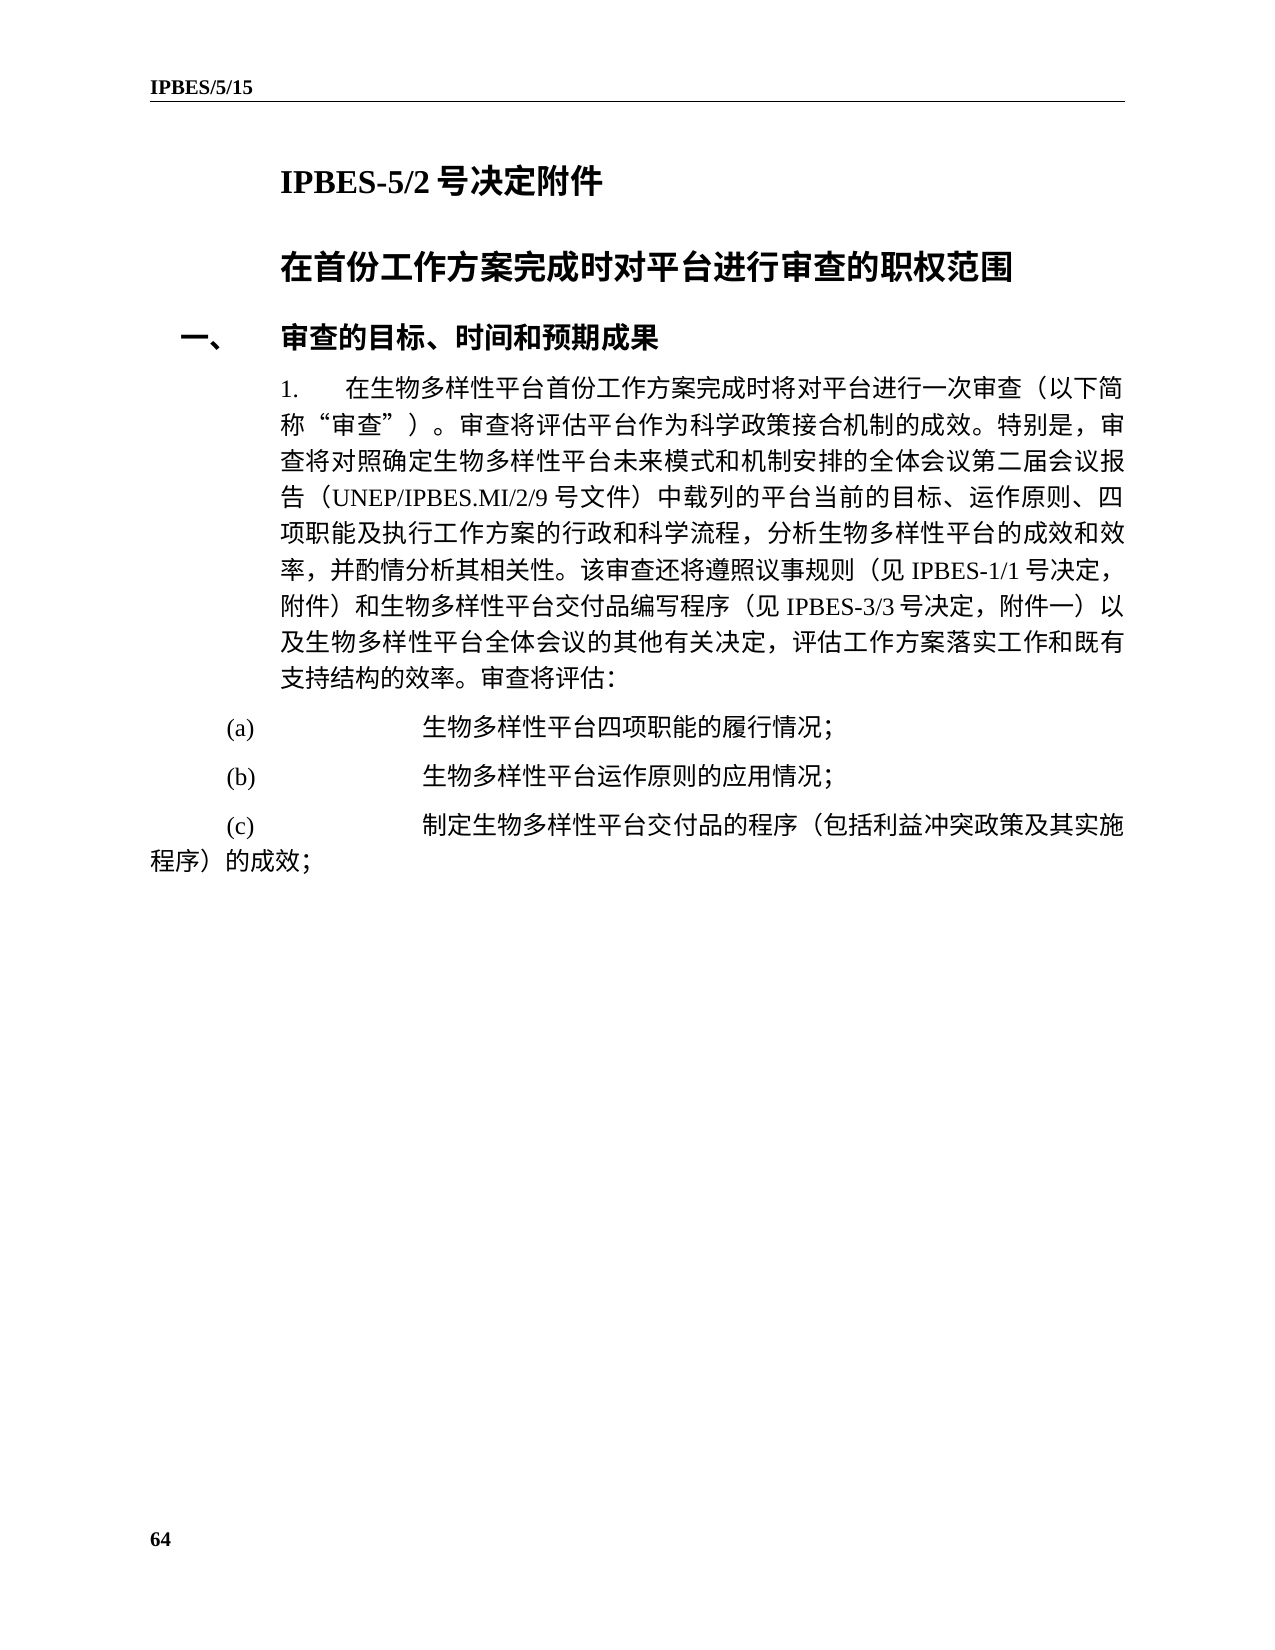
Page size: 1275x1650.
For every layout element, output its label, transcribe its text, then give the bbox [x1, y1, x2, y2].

title IPBES-5/2号决定附件 [280, 155, 1066, 203]
list 生物多样性平台运作原则的应用情况； [150, 756, 1125, 793]
text 一、 审查的目标、时间和预期成果 [150, 314, 1095, 356]
title 在首份工作方案完成时对平台进行审查的职权范围 [280, 241, 1125, 289]
list 制定生物多样性平台交付品的程序（包括利益冲突政策及其实施程序）的成效； [150, 805, 1125, 878]
list 生物多样性平台四项职能的履行情况； [150, 708, 1125, 744]
list 在生物多样性平台首份工作方案完成时将对平台进行一次审查（以下简称“审查”）。审查将评估平台作为科学政策接合机制的成效。特别是，审查将对照确定生物多样性平台未来模式和机制安排的全体会议第二届会议报告（UNEP/IPBES.MI/2/9号文件）中载列的平台当前的目标、运作原则、四项职能及执行工作方案的行政和科学流程，分析生物多样性平台的成效和效率，并酌情分析其相关性。该审查还将遵照议事规则（见IPBES-1/1号决定，附件）和生物多样性平台交付品编写程序（见IPBES-3/3号决定，附件一）以及生物多样性平台全体会议的其他有关决定，评估工作方案落实工作和既有支持结构的效率。审查将评估： [280, 369, 1125, 695]
